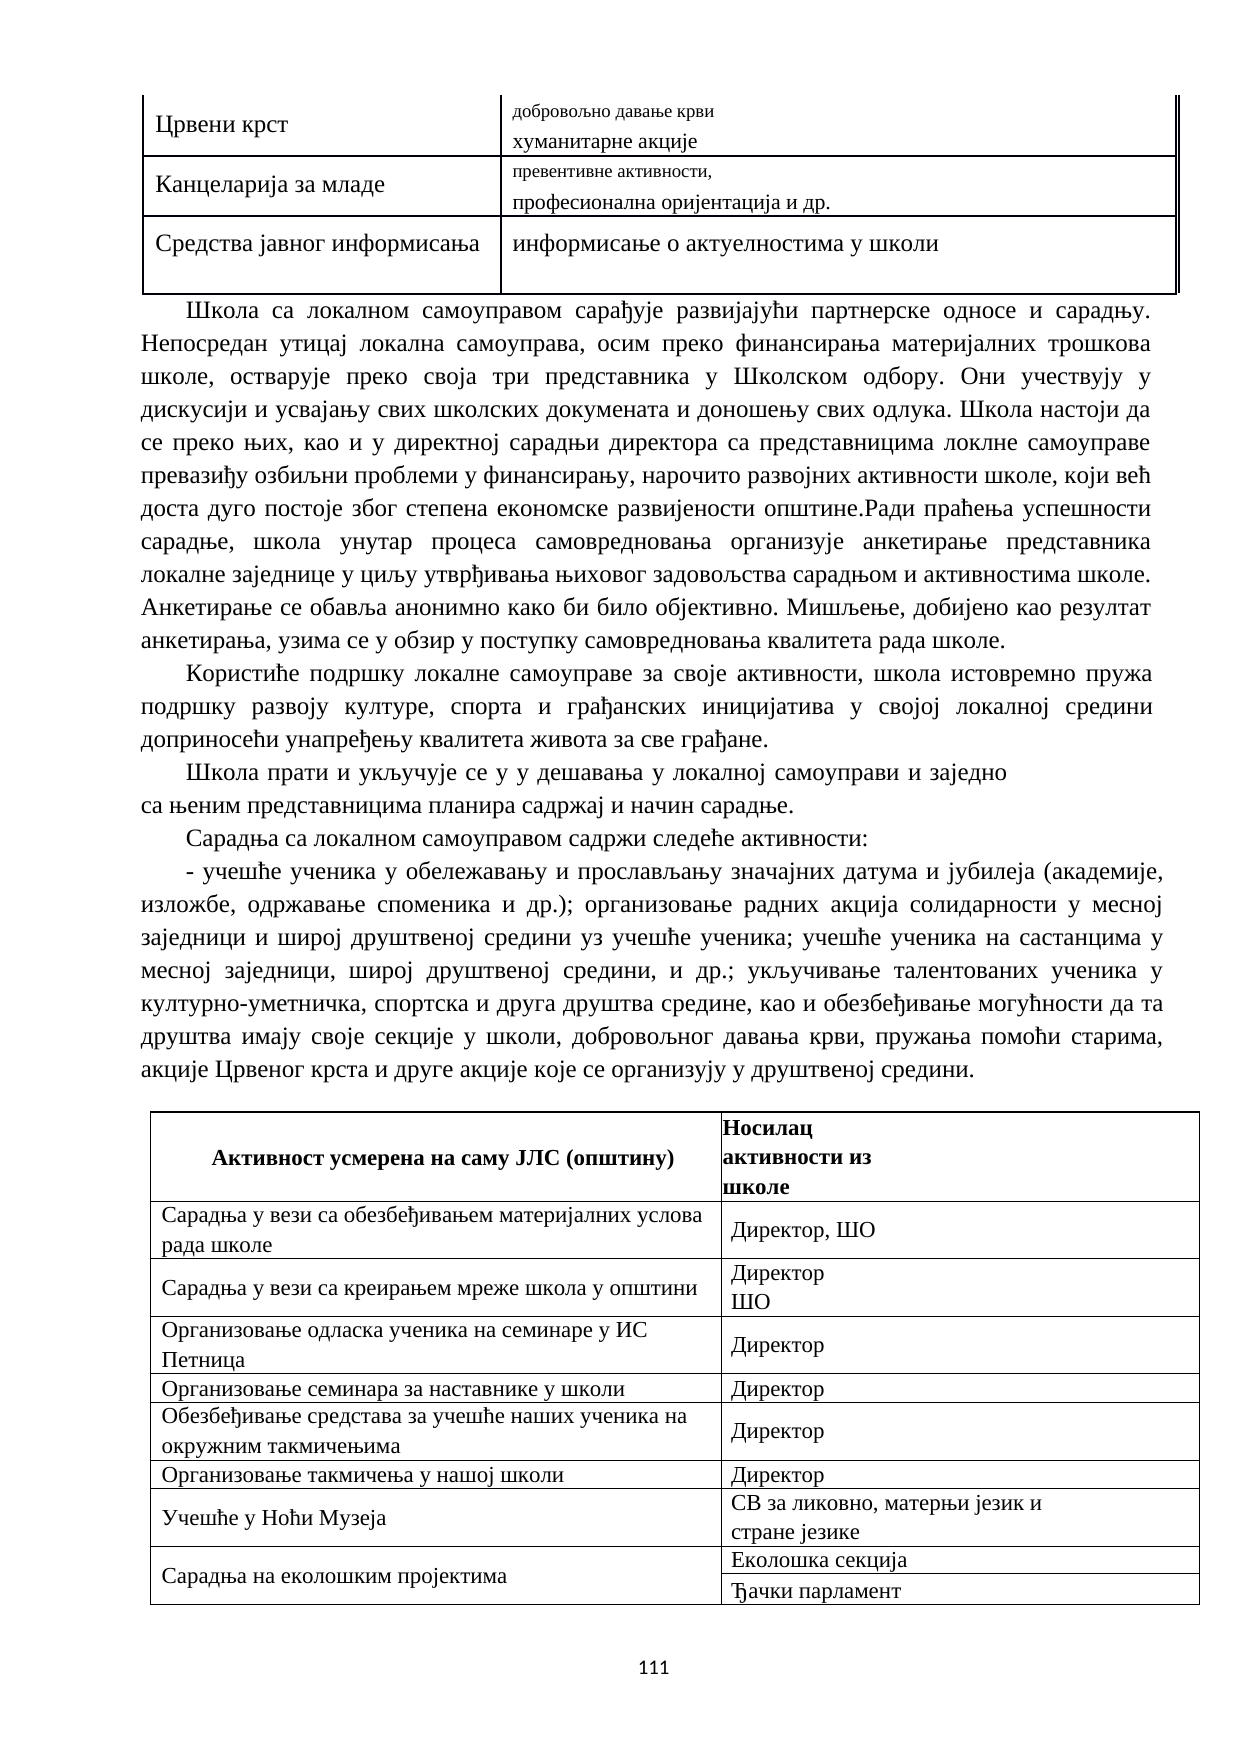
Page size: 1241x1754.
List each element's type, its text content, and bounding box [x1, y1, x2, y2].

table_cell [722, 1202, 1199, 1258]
text - учешће ученика у обележавању и прослављању значајних датума и јубилеја (академије, изложбе, одржавање споменика и др.); организовање радних акција солидарности у месној заједници и широј друштвеној средини уз учешће ученика; учешће ученика на састанцима у месној заједници, широј друштвеној средини, и др.; укључивање талентованих ученика у културно-уметничка, спортска и друга друштва средине, као и обезбеђивање могућности да та друштва имају своје секције у школи, добровољног давања крви, пружања помоћи старима, акције Црвеног крста и друге акције које се организују у друштвеној средини. [141, 856, 1164, 1083]
text Школа прати и укључује се у у дешавања у локалној самоуправи и заједно са њеним представницима планира садржај и начин сарадње. [141, 757, 1008, 819]
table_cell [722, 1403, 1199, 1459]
text Користиће подршку локалне самоуправе за своје активности, школа истовремно пружа подршку развоју културе, спорта и грађанских иницијатива у својој локалној средини доприносећи унапређењу квалитета живота за све грађане. [141, 658, 1154, 753]
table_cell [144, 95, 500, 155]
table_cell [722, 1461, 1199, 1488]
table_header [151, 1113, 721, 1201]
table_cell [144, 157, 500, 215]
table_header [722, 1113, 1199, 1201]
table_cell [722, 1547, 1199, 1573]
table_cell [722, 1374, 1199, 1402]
text Сарадња са локалном самоуправом садржи следеће активности: [141, 823, 1008, 852]
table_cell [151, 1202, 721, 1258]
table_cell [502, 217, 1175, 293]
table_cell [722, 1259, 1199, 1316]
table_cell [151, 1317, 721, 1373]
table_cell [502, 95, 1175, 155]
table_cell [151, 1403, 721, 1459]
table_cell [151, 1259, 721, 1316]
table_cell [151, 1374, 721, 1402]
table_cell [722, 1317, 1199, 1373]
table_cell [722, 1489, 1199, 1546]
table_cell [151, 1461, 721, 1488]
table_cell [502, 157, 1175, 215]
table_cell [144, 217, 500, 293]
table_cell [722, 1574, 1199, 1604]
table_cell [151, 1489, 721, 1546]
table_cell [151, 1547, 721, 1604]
text Школа са локалном самоуправом сарађује развијајући партнерске односе и сарадњу. Непосредан утицај локална самоуправа, осим преко финансирања материјалних трошкова школе, остварује преко своја три представника у Школском одбору. Они учествују у дискусији и усвајању свих школских докумената и доношењу свих одлука. Школа настоји да се преко њих, као и у директној сарадњи директора са представницима локлне самоуправе превазиђу озбиљни проблеми у финансирању, нарочито развојних активности школе, који већ доста дуго постоје због степена економске развијености општине.Ради праћења успешности сарадње, школа унутар процеса самовредновања организује анкетирање представника локалне заједнице у циљу утврђивања њиховог задовољства сарадњом и активностима школе. Анкетирање се обавља анонимно како би било објективно. Мишљење, добијено као резултат анкетирања, узима се у обзир у поступку самовредновања квалитета рада школе. [141, 295, 1152, 654]
